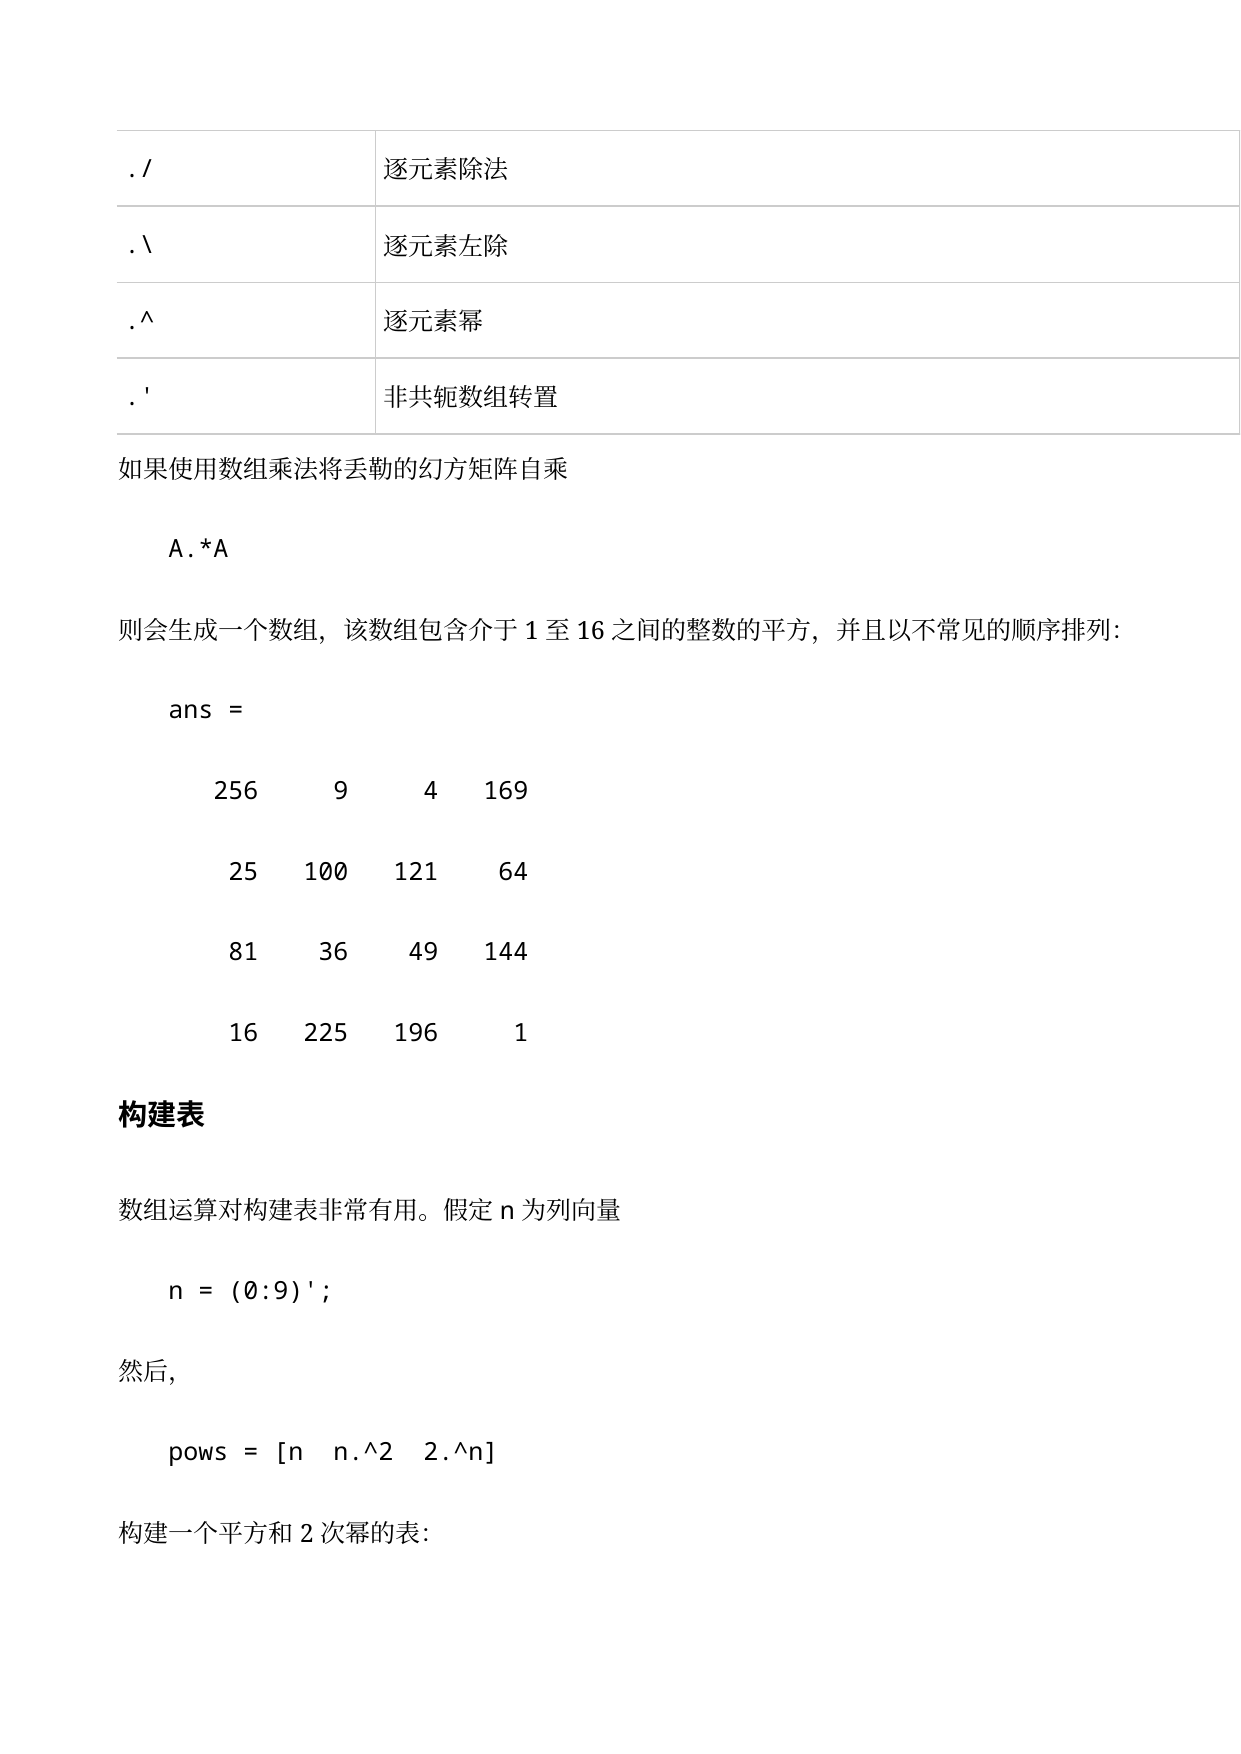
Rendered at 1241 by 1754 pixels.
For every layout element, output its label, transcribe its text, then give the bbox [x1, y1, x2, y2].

table_cell .' [117, 359, 375, 433]
text pows = [n n.^2 2.^n] [168, 1418, 1122, 1483]
text ans = [168, 677, 1122, 742]
table_cell 非共轭数组转置 [376, 359, 1239, 433]
text A.*A [168, 515, 1122, 580]
table_cell .\ [117, 207, 375, 281]
text 25 100 121 64 [168, 838, 1122, 903]
table_cell ./ [117, 131, 375, 205]
table_cell 逐元素幂 [376, 283, 1239, 357]
table_cell 逐元素左除 [376, 207, 1239, 281]
text 如果使用数组乘法将丢勒的幻方矩阵自乘 [118, 435, 1122, 500]
table_cell 逐元素除法 [376, 131, 1239, 205]
text n = (0:9)'; [168, 1257, 1122, 1322]
text 256 9 4 169 [168, 757, 1122, 822]
text 81 36 49 144 [168, 918, 1122, 983]
text 然后， [118, 1337, 1122, 1402]
table_cell .^ [117, 283, 375, 357]
text 则会生成一个数组，该数组包含介于 1 至 16 之间的整数的平方，并且以不常见的顺序排列： [118, 596, 1122, 661]
text 16 225 196 1 [168, 999, 1122, 1064]
text 数组运算对构建表非常有用。假定 n 为列向量 [118, 1176, 1122, 1241]
subtitle 构建表 [118, 1080, 1122, 1145]
text 构建一个平方和 2 次幂的表： [118, 1499, 1122, 1564]
